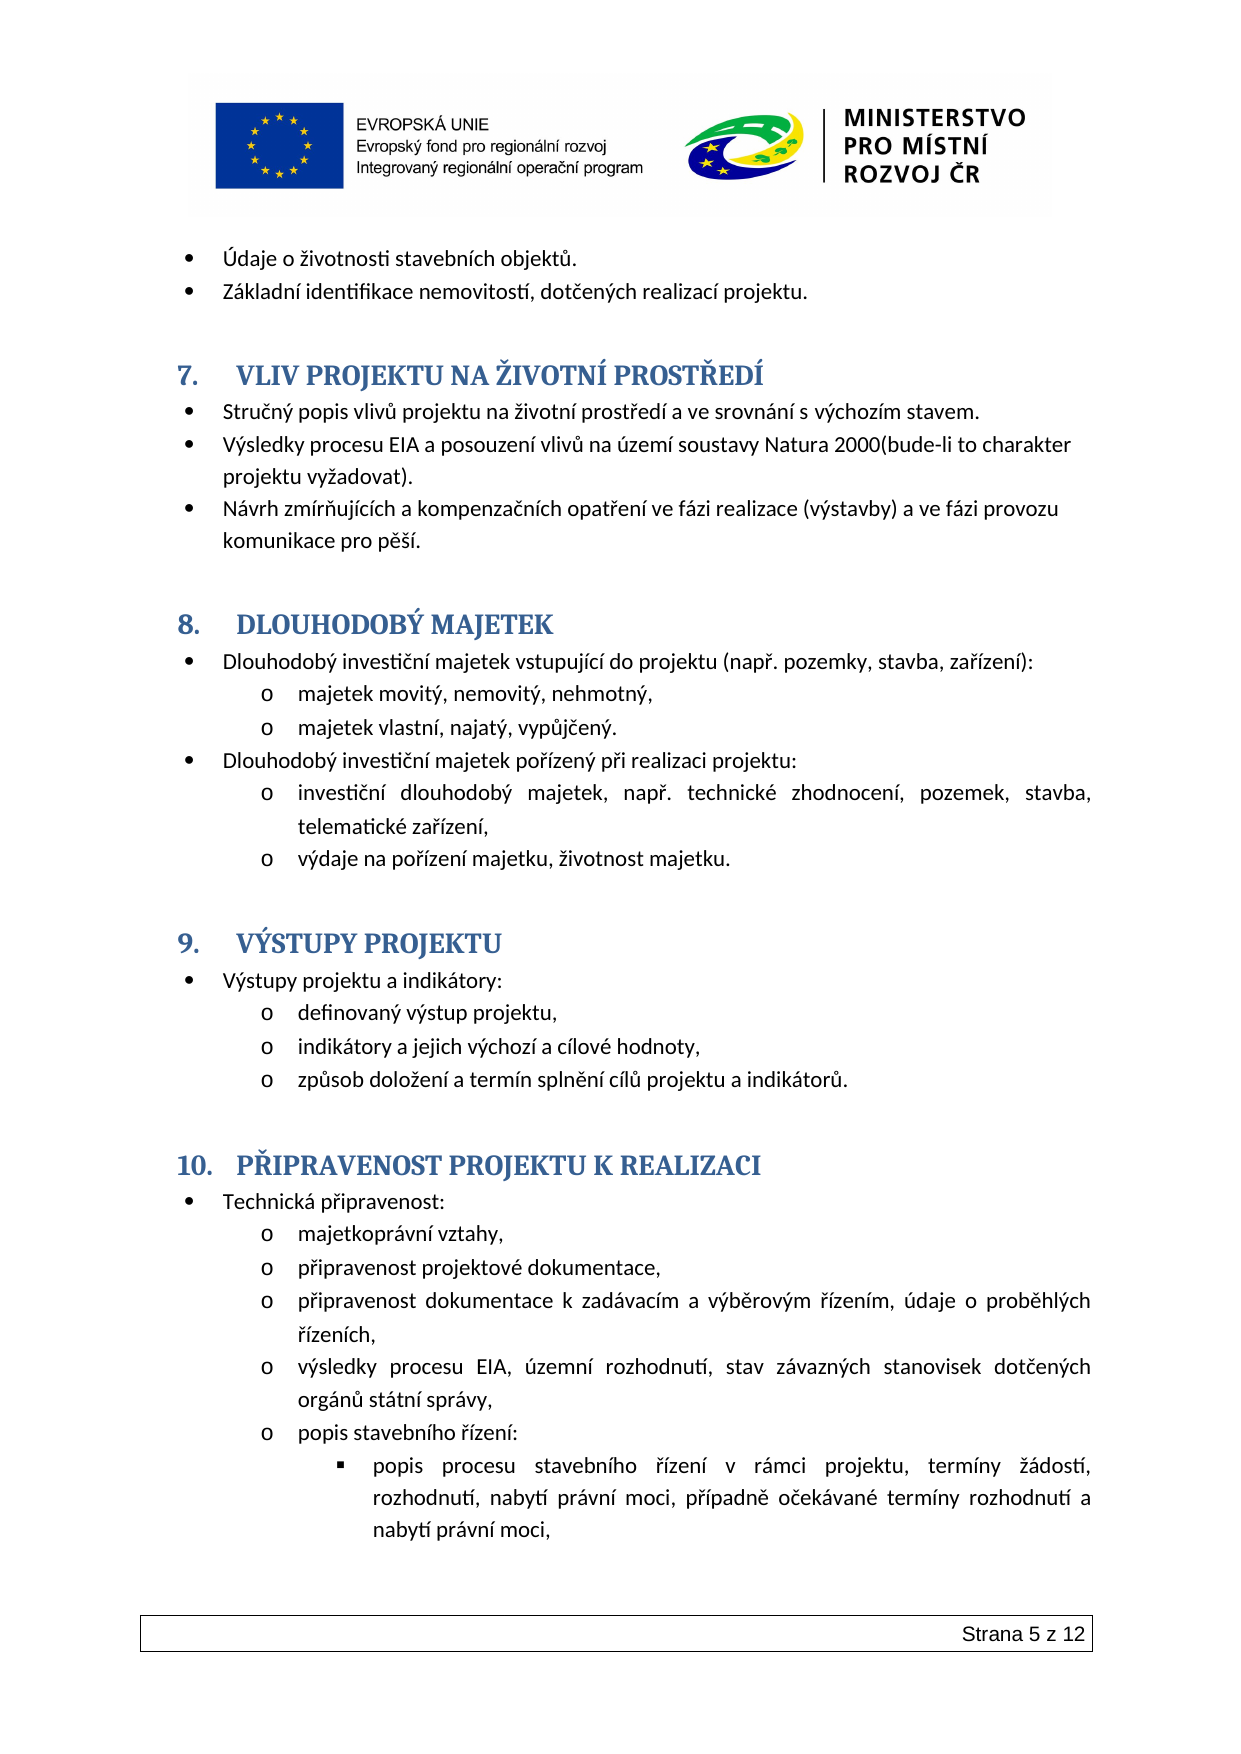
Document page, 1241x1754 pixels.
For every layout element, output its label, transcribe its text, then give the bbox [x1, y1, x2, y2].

list Výsledky procesu EIA a posouzení vlivů na území soustavy Natura 2000(bude-li to charakter projektu vyžadovat). [185, 430, 1093, 490]
list Technická připravenost: [185, 1187, 1093, 1215]
list připravenost dokumentace k zadávacím a výběrovým řízením, údaje o proběhlých řízeních, [260, 1287, 1093, 1348]
subtitle Vliv projektu na životní prostředí [177, 359, 1093, 392]
list Návrh zmírňujících a kompenzačních opatření ve fázi realizace (výstavby) a ve fázi provozu komunikace pro pěší. [185, 494, 1093, 554]
list výsledky procesu EIA, územní rozhodnutí, stav závazných stanovisek dotčených orgánů státní správy, [260, 1352, 1093, 1413]
list výdaje na pořízení majetku, životnost majetku. [260, 844, 1093, 873]
list Dlouhodobý investiční majetek vstupující do projektu (např. pozemky, stavba, zařízení): [185, 647, 1093, 675]
list připravenost projektové dokumentace, [260, 1253, 1093, 1282]
list popis stavebního řízení: [260, 1418, 1093, 1447]
list indikátory a jejich výchozí a cílové hodnoty, [260, 1032, 1093, 1061]
list investiční dlouhodobý majetek, např. technické zhodnocení, pozemek, stavba, telematické zařízení, [260, 778, 1093, 840]
subtitle Dlouhodobý majetek [177, 608, 1093, 642]
list majetkoprávní vztahy, [260, 1219, 1093, 1249]
list Základní identifikace nemovitostí, dotčených realizací projektu. [185, 277, 1093, 305]
subtitle Připravenost projektu k realizaci [177, 1149, 1093, 1182]
picture [187, 73, 1053, 217]
subtitle Výstupy projektu [177, 927, 1093, 961]
list Stručný popis vlivů projektu na životní prostředí a ve srovnání s výchozím stavem. [185, 397, 1093, 426]
list způsob doložení a termín splnění cílů projektu a indikátorů. [260, 1065, 1093, 1094]
list definovaný výstup projektu, [260, 998, 1093, 1027]
list Údaje o životnosti stavebních objektů. [185, 244, 1093, 273]
list popis procesu stavebního řízení v rámci projektu, termíny žádostí, rozhodnutí, nabytí právní moci, případně očekávané termíny rozhodnutí a nabytí právní moci, [335, 1451, 1093, 1544]
list majetek movitý, nemovitý, nehmotný, [260, 679, 1093, 708]
list Výstupy projektu a indikátory: [185, 966, 1093, 994]
list majetek vlastní, najatý, vypůjčený. [260, 713, 1093, 742]
list Dlouhodobý investiční majetek pořízený při realizaci projektu: [185, 746, 1093, 774]
